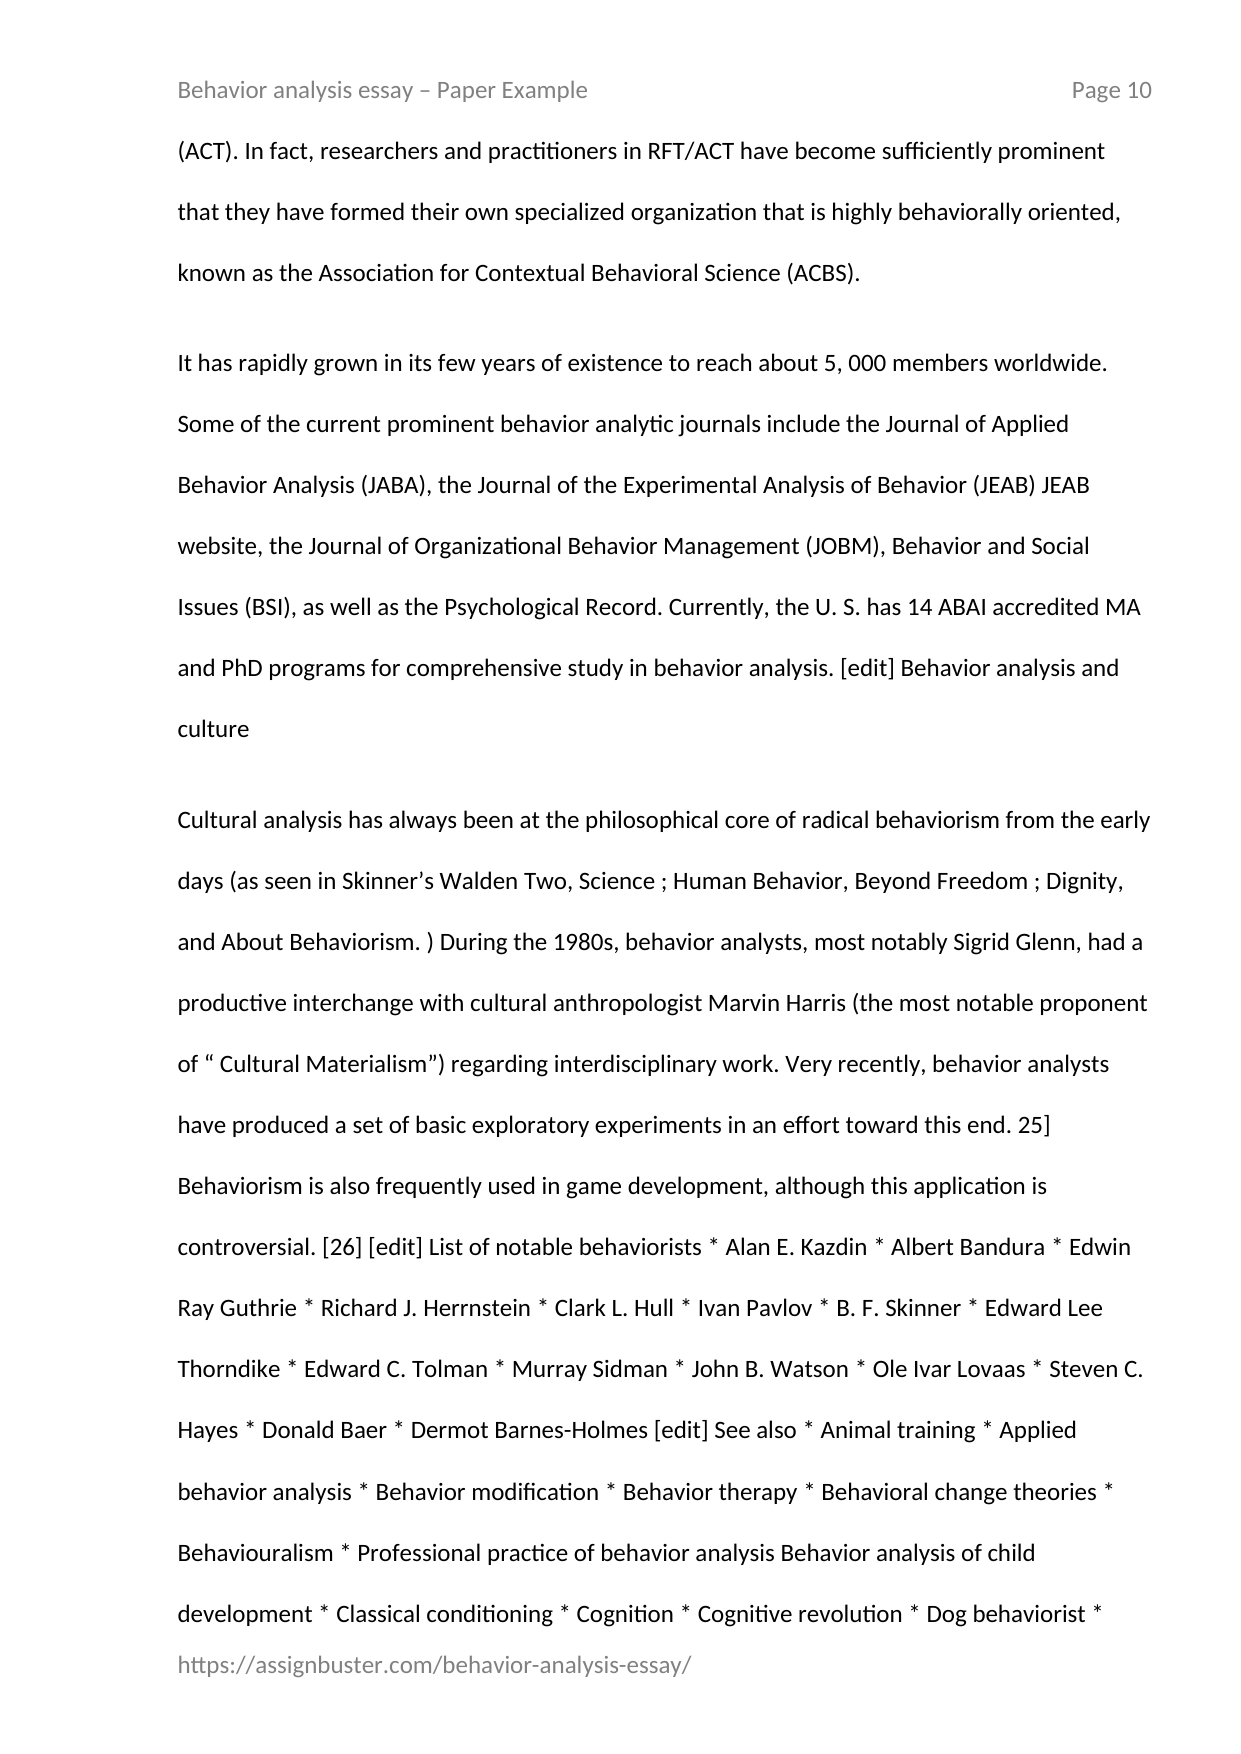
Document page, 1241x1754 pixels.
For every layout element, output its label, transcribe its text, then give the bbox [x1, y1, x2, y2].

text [177, 135, 1152, 287]
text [177, 804, 1152, 1628]
text It has rapidly grown in its few years of existence to reach about 5, 000 members worldwide. Some of the current prominent behavior analytic journals include the Journal of Applied Behavior Analysis (JABA), the Journal of the Experimental Analysis of Behavior (JEAB) JEAB website, the Journal of Organizational Behavior Management (JOBM), Behavior and Social Issues (BSI), as well as the Psychological Record. Currently, the U. S. has 14 ABAI accredited MA and PhD programs for comprehensive study in behavior analysis. [edit] Behavior analysis and culture [177, 347, 1152, 744]
